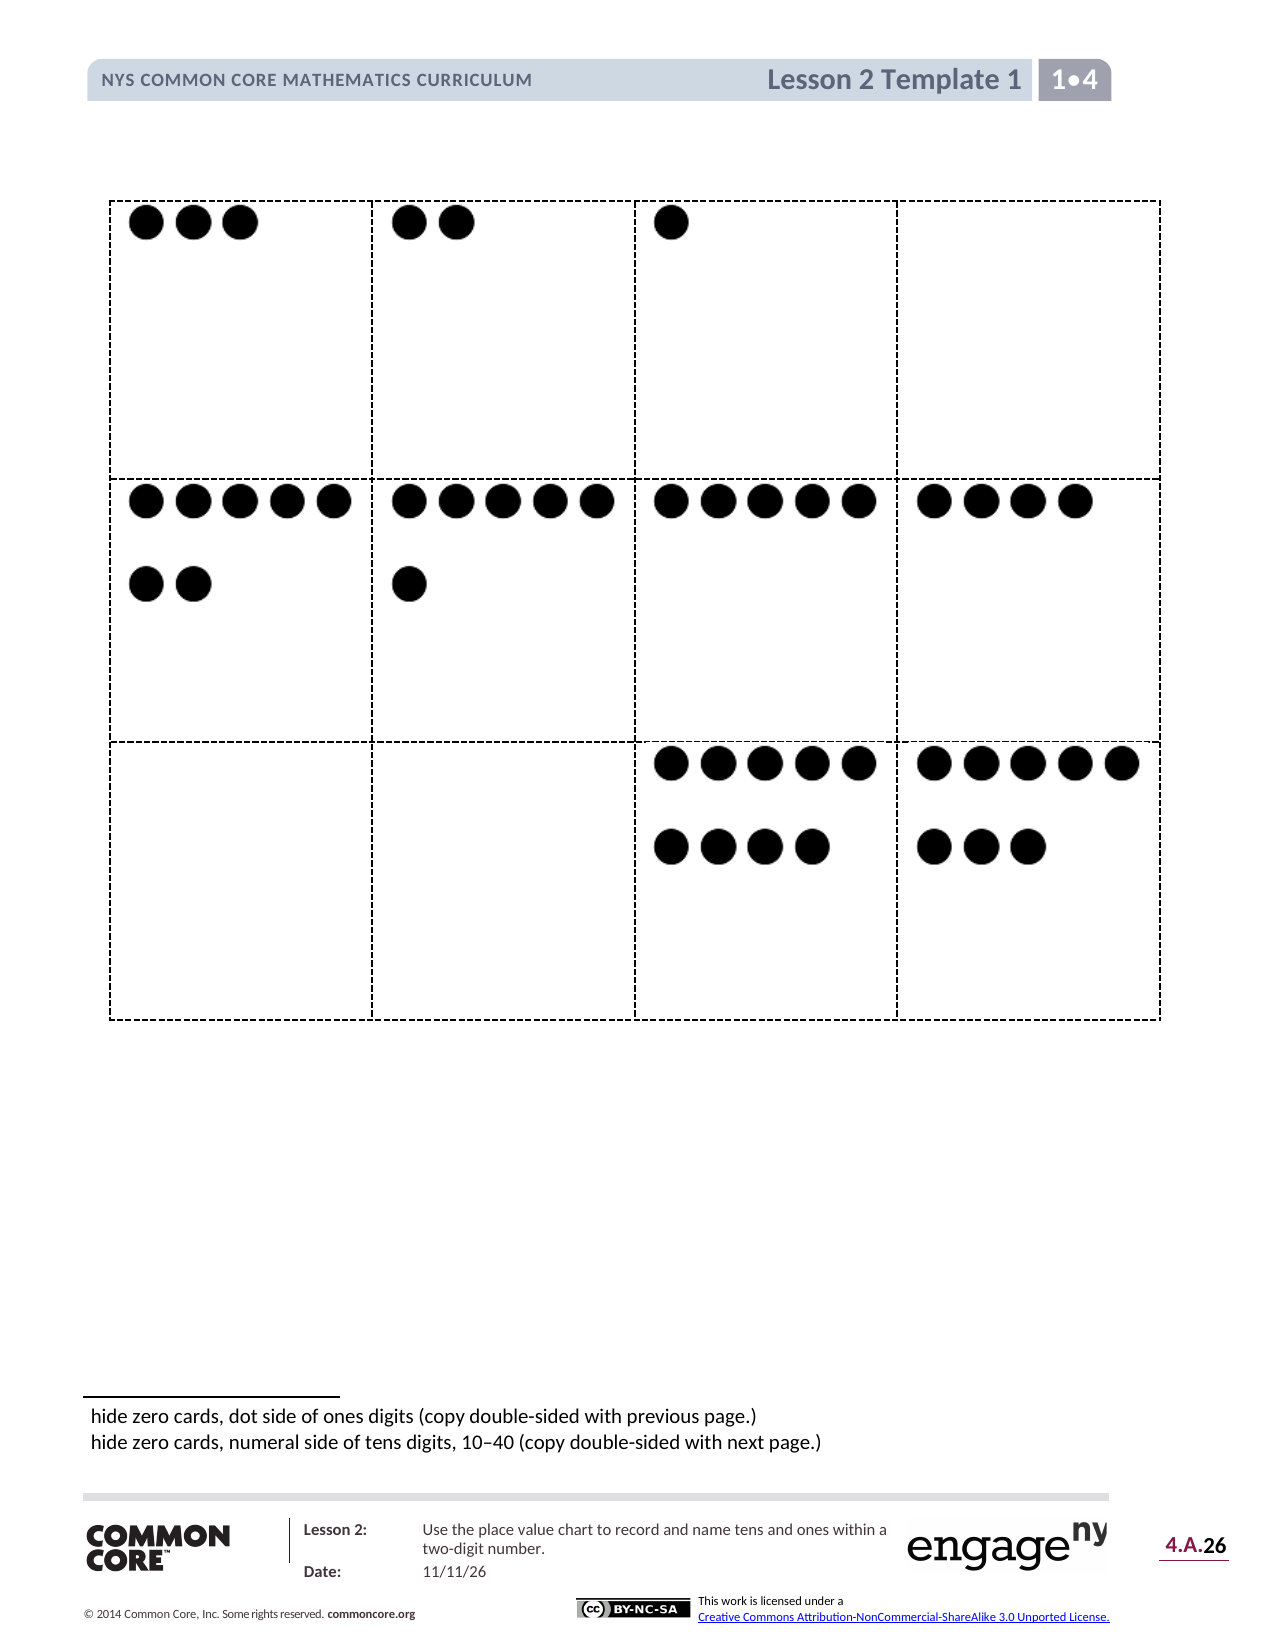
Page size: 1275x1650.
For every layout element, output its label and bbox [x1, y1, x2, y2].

picture [383, 480, 624, 610]
picture [81, 1519, 234, 1577]
picture [906, 1518, 1107, 1573]
table_cell [635, 478, 897, 741]
table_header [635, 200, 897, 478]
table_header [372, 200, 634, 478]
table_header [110, 200, 372, 478]
picture [574, 1598, 691, 1618]
picture [645, 742, 886, 873]
picture [120, 202, 361, 332]
table_header [897, 200, 1159, 478]
picture [908, 480, 1149, 610]
picture [645, 480, 886, 610]
table_cell [372, 478, 634, 741]
picture [383, 202, 624, 332]
table_cell [110, 478, 372, 741]
picture [120, 480, 361, 610]
table_cell [897, 478, 1159, 741]
table_cell [897, 741, 1159, 1018]
picture [645, 202, 886, 332]
table_cell [110, 741, 372, 1018]
table_cell [372, 741, 634, 1018]
table_cell [635, 741, 897, 1018]
picture [908, 742, 1149, 873]
